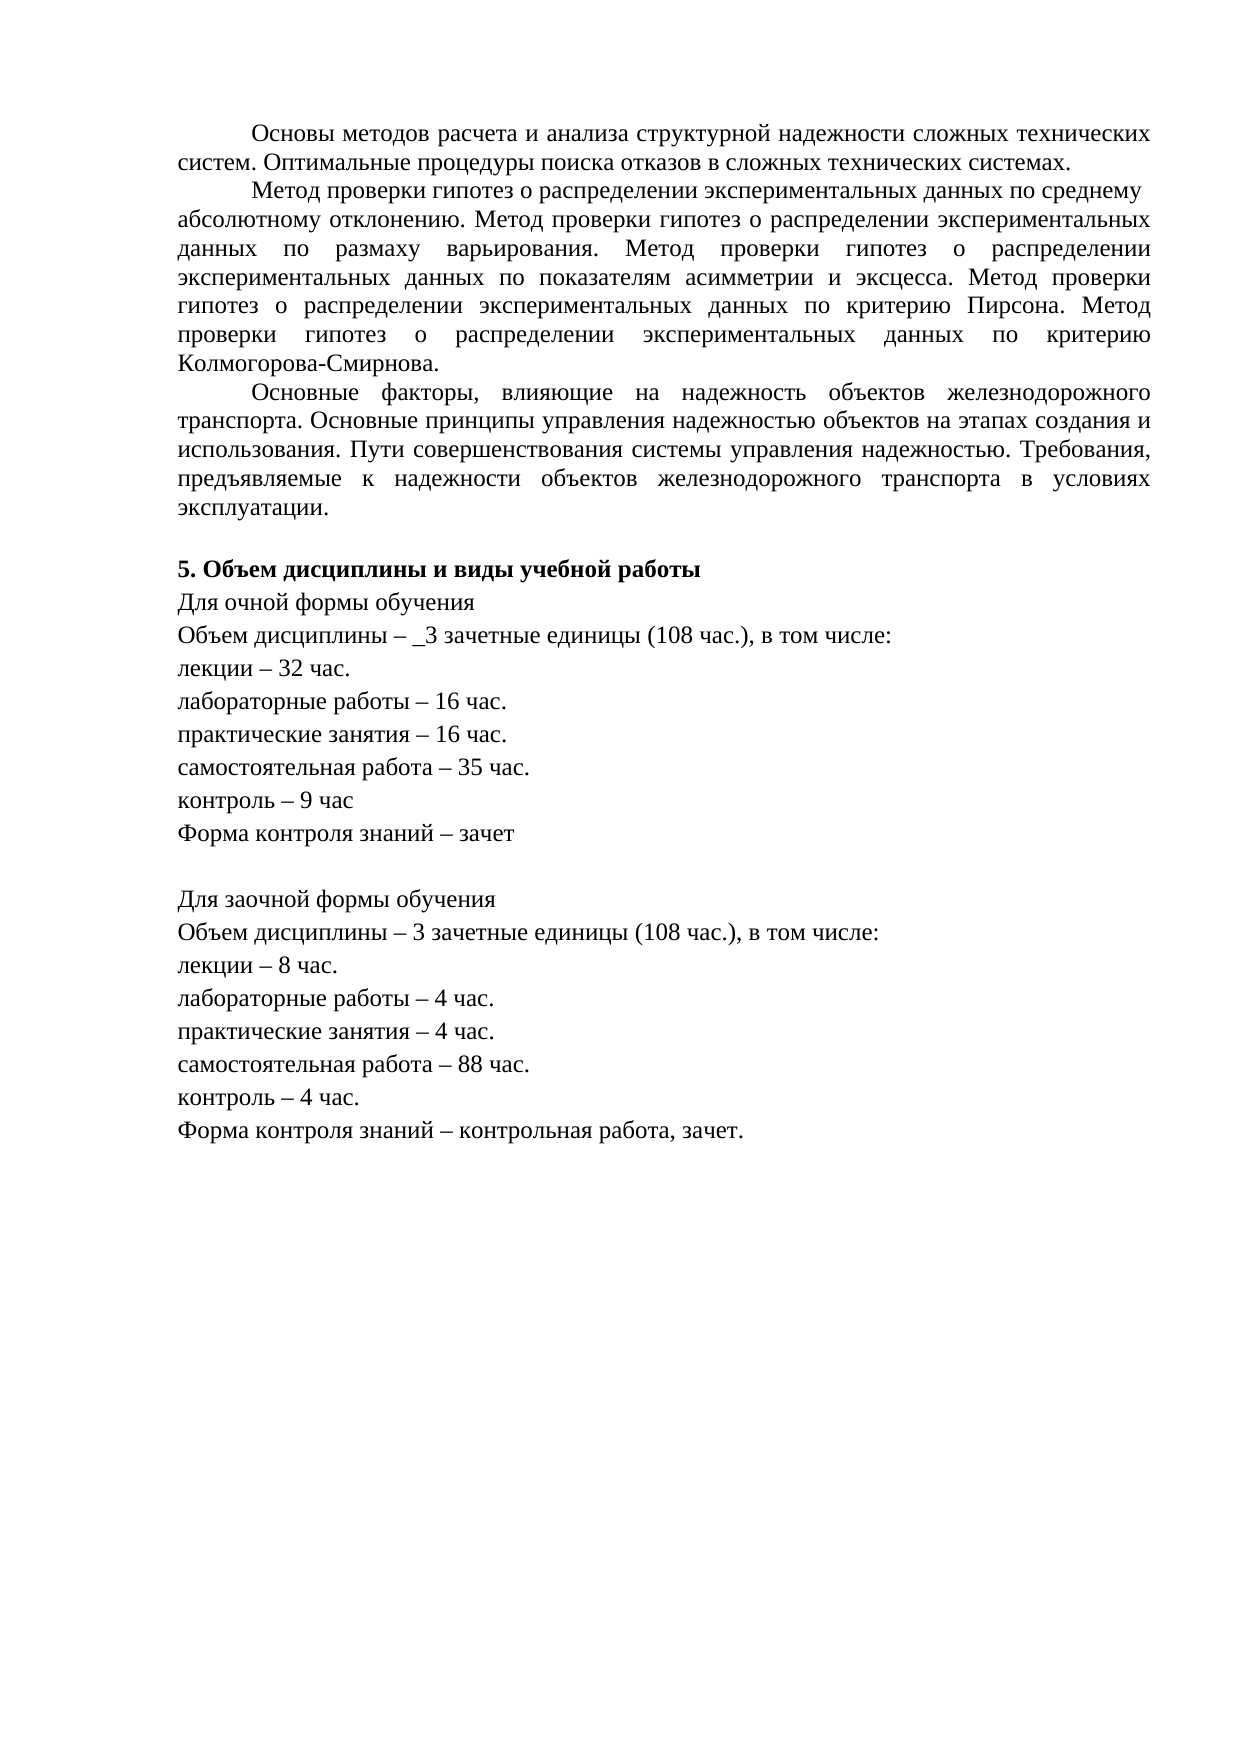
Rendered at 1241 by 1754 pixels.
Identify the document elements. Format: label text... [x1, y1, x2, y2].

text Метод проверки гипотез о распределении экспериментальных данных по среднему [177, 176, 1152, 204]
text Основы методов расчета и анализа структурной надежности сложных технических систем. Оптимальные процедуры поиска отказов в сложных технических системах. [177, 118, 1152, 176]
text самостоятельная работа – 88 час. [177, 1049, 1152, 1078]
text Для заочной формы обучения [177, 884, 1152, 913]
text самостоятельная работа – 35 час. [177, 752, 1152, 781]
text Для очной формы обучения [177, 587, 1152, 615]
text практические занятия – 16 час. [177, 719, 1152, 747]
text лабораторные работы – 16 час. [177, 686, 1152, 714]
text лабораторные работы – 4 час. [177, 983, 1152, 1012]
text 5. Объем дисциплины и виды учебной работы [177, 554, 1152, 582]
text абсолютному отклонению. Метод проверки гипотез о распределении экспериментальных данных по размаху варьирования. Метод проверки гипотез о распределении экспериментальных данных по показателям асимметрии и эксцесса. Метод проверки гипотез о распределении экспериментальных данных по критерию Пирсона. Метод проверки гипотез о распределении экспериментальных данных по критерию Колмогорова-Смирнова. [177, 204, 1152, 377]
text контроль – 9 час [177, 785, 1152, 813]
text Объем дисциплины – _3 зачетные единицы (108 час.), в том числе: [177, 620, 1152, 648]
text Основные факторы, влияющие на надежность объектов железнодорожного транспорта. Основные принципы управления надежностью объектов на этапах создания и использования. Пути совершенствования системы управления надежностью. Требования, предъявляемые к надежности объектов железнодорожного транспорта в условиях эксплуатации. [177, 377, 1152, 521]
text лекции – 8 час. [177, 950, 1152, 979]
text лекции – 32 час. [177, 653, 1152, 681]
text Форма контроля знаний – зачет [177, 818, 1152, 847]
text практические занятия – 4 час. [177, 1016, 1152, 1045]
text контроль – 4 час. [177, 1082, 1152, 1111]
text Форма контроля знаний – контрольная работа, зачет. [177, 1115, 1152, 1144]
text Объем дисциплины – 3 зачетные единицы (108 час.), в том числе: [177, 917, 1152, 946]
